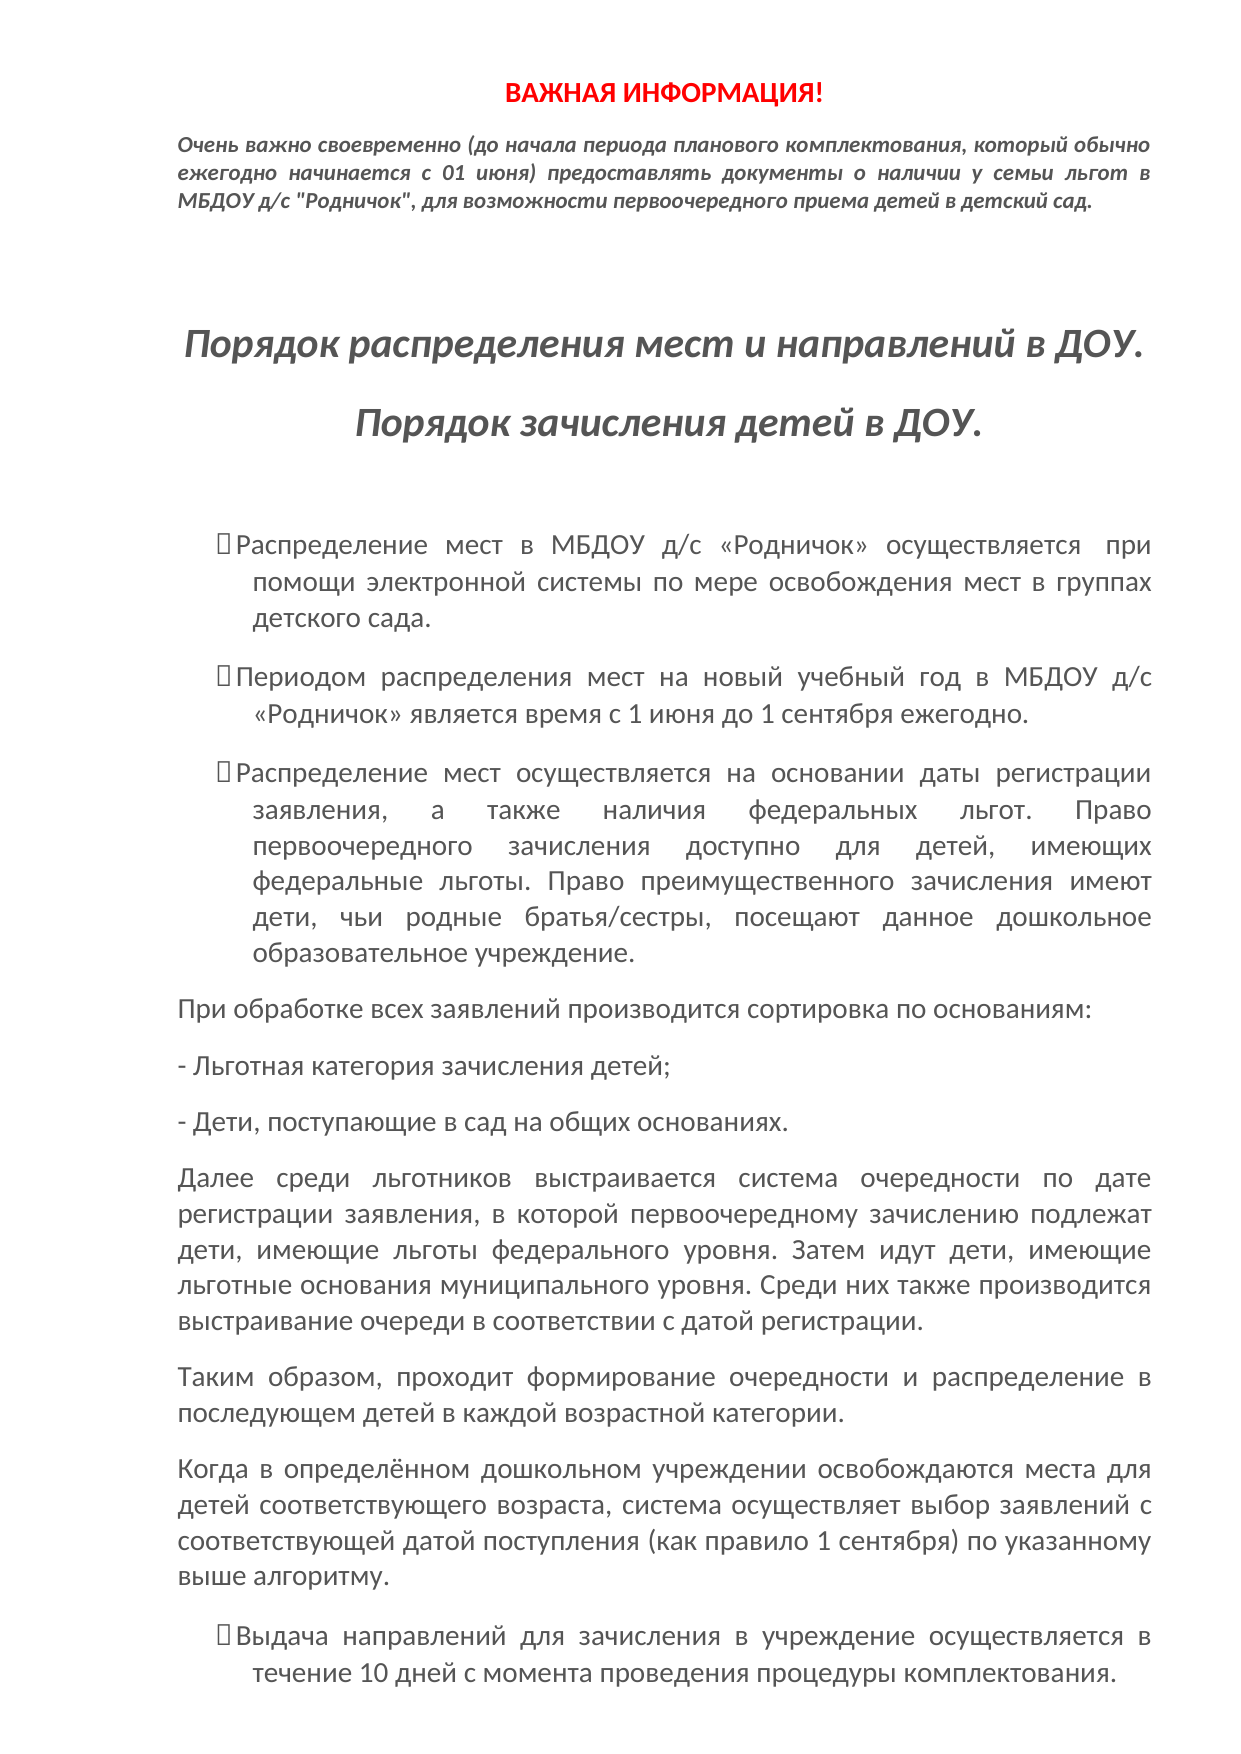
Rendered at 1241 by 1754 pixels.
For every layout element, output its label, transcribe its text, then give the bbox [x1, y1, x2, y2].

text - Дети, поступающие в сад на общих основаниях. [177, 1103, 1152, 1139]
text  Выдача направлений для зачисления в учреждение осуществляется в течение 10 дней с момента проведения процедуры комплектования. [215, 1614, 1152, 1689]
text Далее среди льготников выстраивается система очередности по дате регистрации заявления, в которой первоочередному зачислению подлежат дети, имеющие льготы федерального уровня. Затем идут дети, имеющие льготные основания муниципального уровня. Среди них также производится выстраивание очереди в соответствии с датой регистрации. [177, 1159, 1152, 1338]
text  Распределение мест осуществляется на основании даты регистрации заявления, а также наличия федеральных льгот. Право первоочередного зачисления доступно для детей, имеющих федеральные льготы. Право преимущественного зачисления имеют дети, чьи родные братья/сестры, посещают данное дошкольное образовательное учреждение. [215, 752, 1152, 969]
text Очень важно своевременно (до начала периода планового комплектования, который обычно ежегодно начинается с 01 июня) предоставлять документы о наличии у семьи льгот в МБДОУ д/с "Родничок", для возможности первоочередного приема детей в детский сад. [177, 130, 1152, 214]
text ВАЖНАЯ ИНФОРМАЦИЯ! [177, 74, 1152, 109]
text  Периодом распределения мест на новый учебный год в МБДОУ д/с «Родничок» является время с 1 июня до 1 сентября ежегодно. [215, 655, 1152, 731]
text  Распределение мест в МБДОУ д/с «Родничок» осуществляется при помощи электронной системы по мере освобождения мест в группах детского сада. [215, 524, 1152, 634]
text - Льготная категория зачисления детей; [177, 1047, 1152, 1082]
text Порядок зачисления детей в ДОУ. [177, 396, 1152, 447]
text Таким образом, проходит формирование очередности и распределение в последующем детей в каждой возрастной категории. [177, 1358, 1152, 1430]
text При обработке всех заявлений производится сортировка по основаниям: [177, 990, 1152, 1026]
text Когда в определённом дошкольном учреждении освобождаются места для детей соответствующего возраста, система осуществляет выбор заявлений с соответствующей датой поступления (как правило 1 сентября) по указанному выше алгоритму. [177, 1451, 1152, 1593]
text Порядок распределения мест и направлений в ДОУ. [177, 317, 1152, 367]
